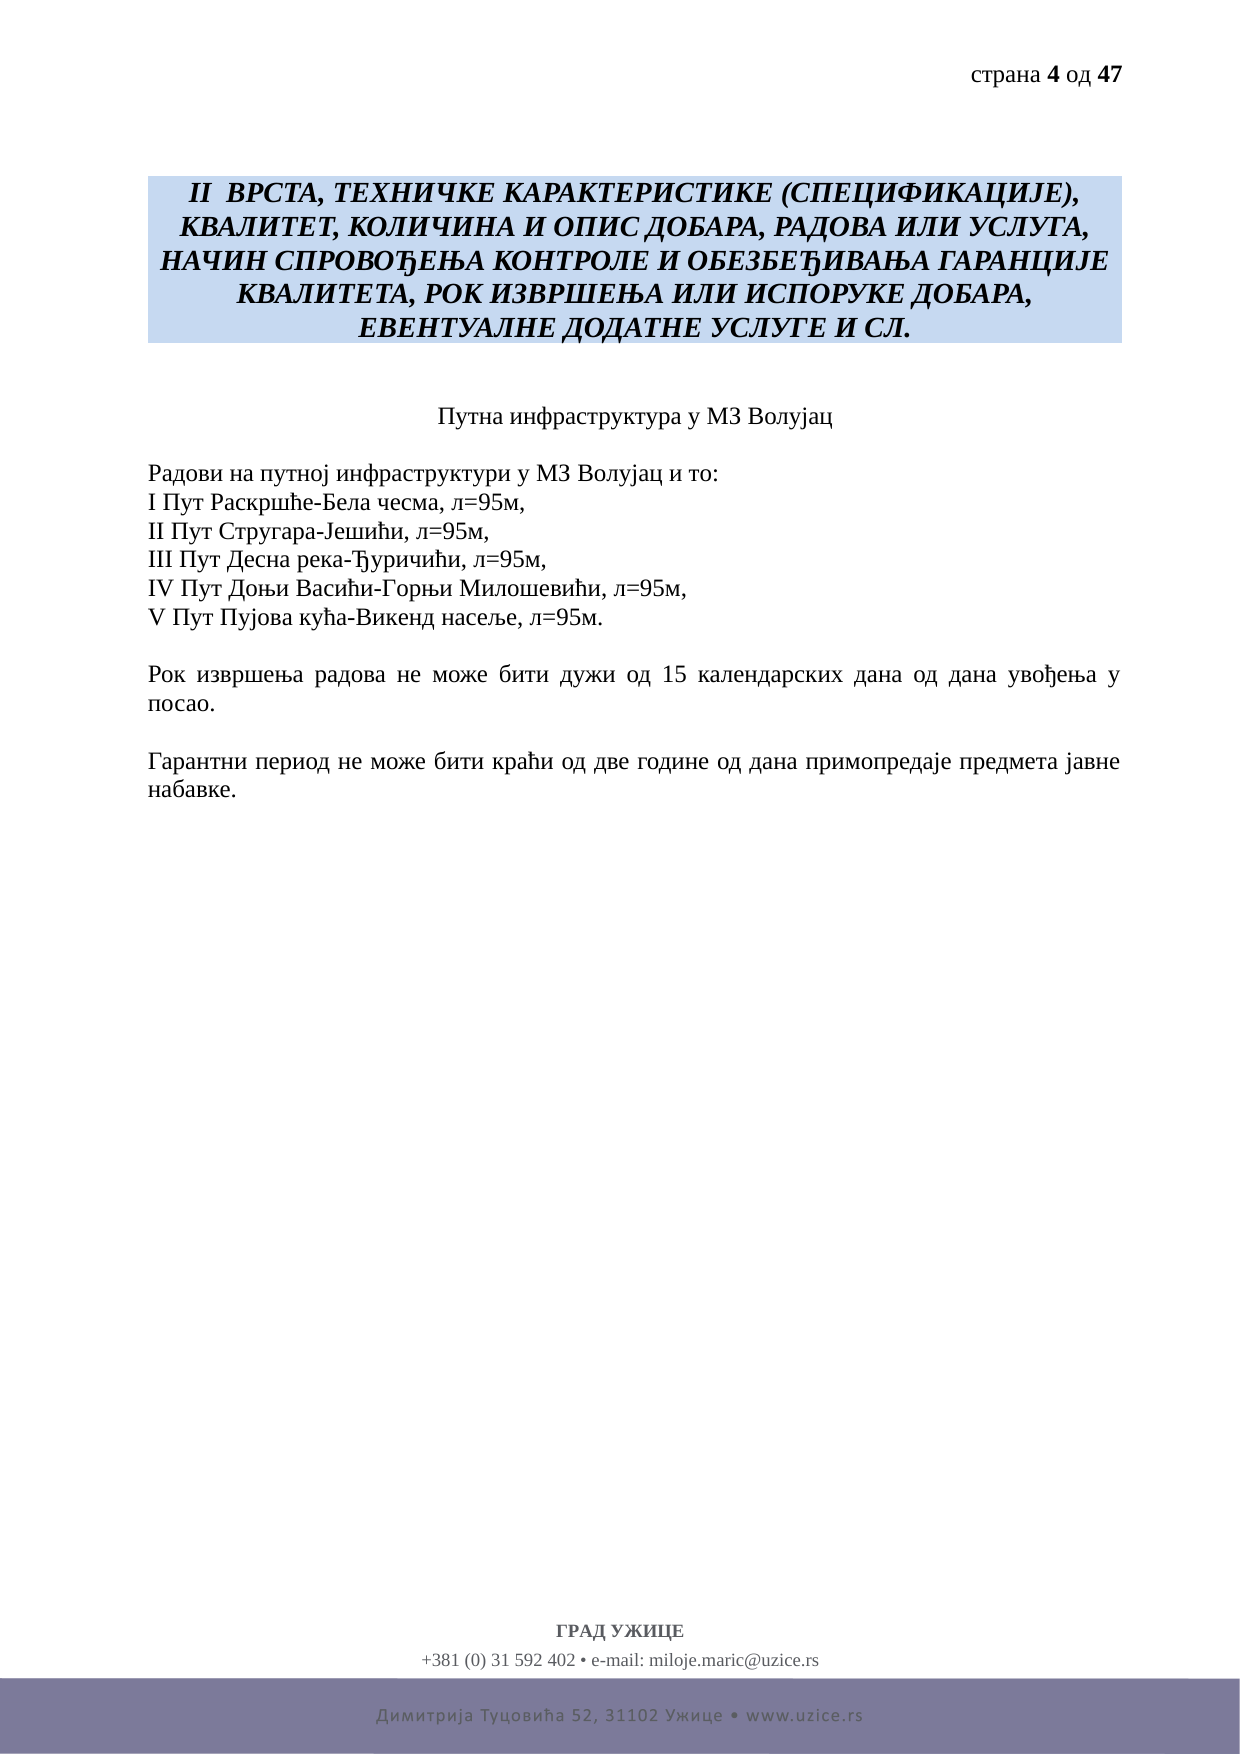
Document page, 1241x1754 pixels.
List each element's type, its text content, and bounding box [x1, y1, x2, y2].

text IV Пут Доњи Васићи-Горњи Милошевићи, л=95м, [148, 573, 1122, 602]
text I Пут Раскршће-Бела чесма, л=95м, [148, 487, 1122, 516]
text Путна инфраструктура у МЗ Волујац [148, 401, 1122, 429]
text Радови на путној инфраструктури у МЗ Волујац и то: [148, 458, 1122, 487]
text II ВРСТА, ТЕХНИЧКЕ КАРАКТЕРИСТИКЕ (СПЕЦИФИКАЦИЈЕ), КВАЛИТЕТ, КОЛИЧИНА И ОПИС ДОБАРА, РАДОВА ИЛИ УСЛУГА, НАЧИН СПРОВОЂЕЊА КОНТРОЛЕ И ОБЕЗБЕЂИВАЊА ГАРАНЦИЈЕ КВАЛИТЕТА, РОК ИЗВРШЕЊА ИЛИ ИСПОРУКЕ ДОБАРА, ЕВЕНТУАЛНЕ ДОДАТНЕ УСЛУГЕ И СЛ. [148, 176, 1122, 343]
text III Пут Десна река-Ђуричићи, л=95м, [148, 544, 1122, 573]
text Рок извршења радова не може бити дужи од 15 календарских дана од дана увођења у посао. [148, 659, 1122, 717]
text II Пут Стругара-Јешићи, л=95м, [148, 516, 1122, 544]
picture [0, 1677, 1240, 1754]
text V Пут Пујова кућа-Викенд насеље, л=95м. [148, 602, 1122, 631]
text Гарантни период не може бити краћи од две године од дана примопредаје предмета јавне набавке. [148, 746, 1122, 803]
